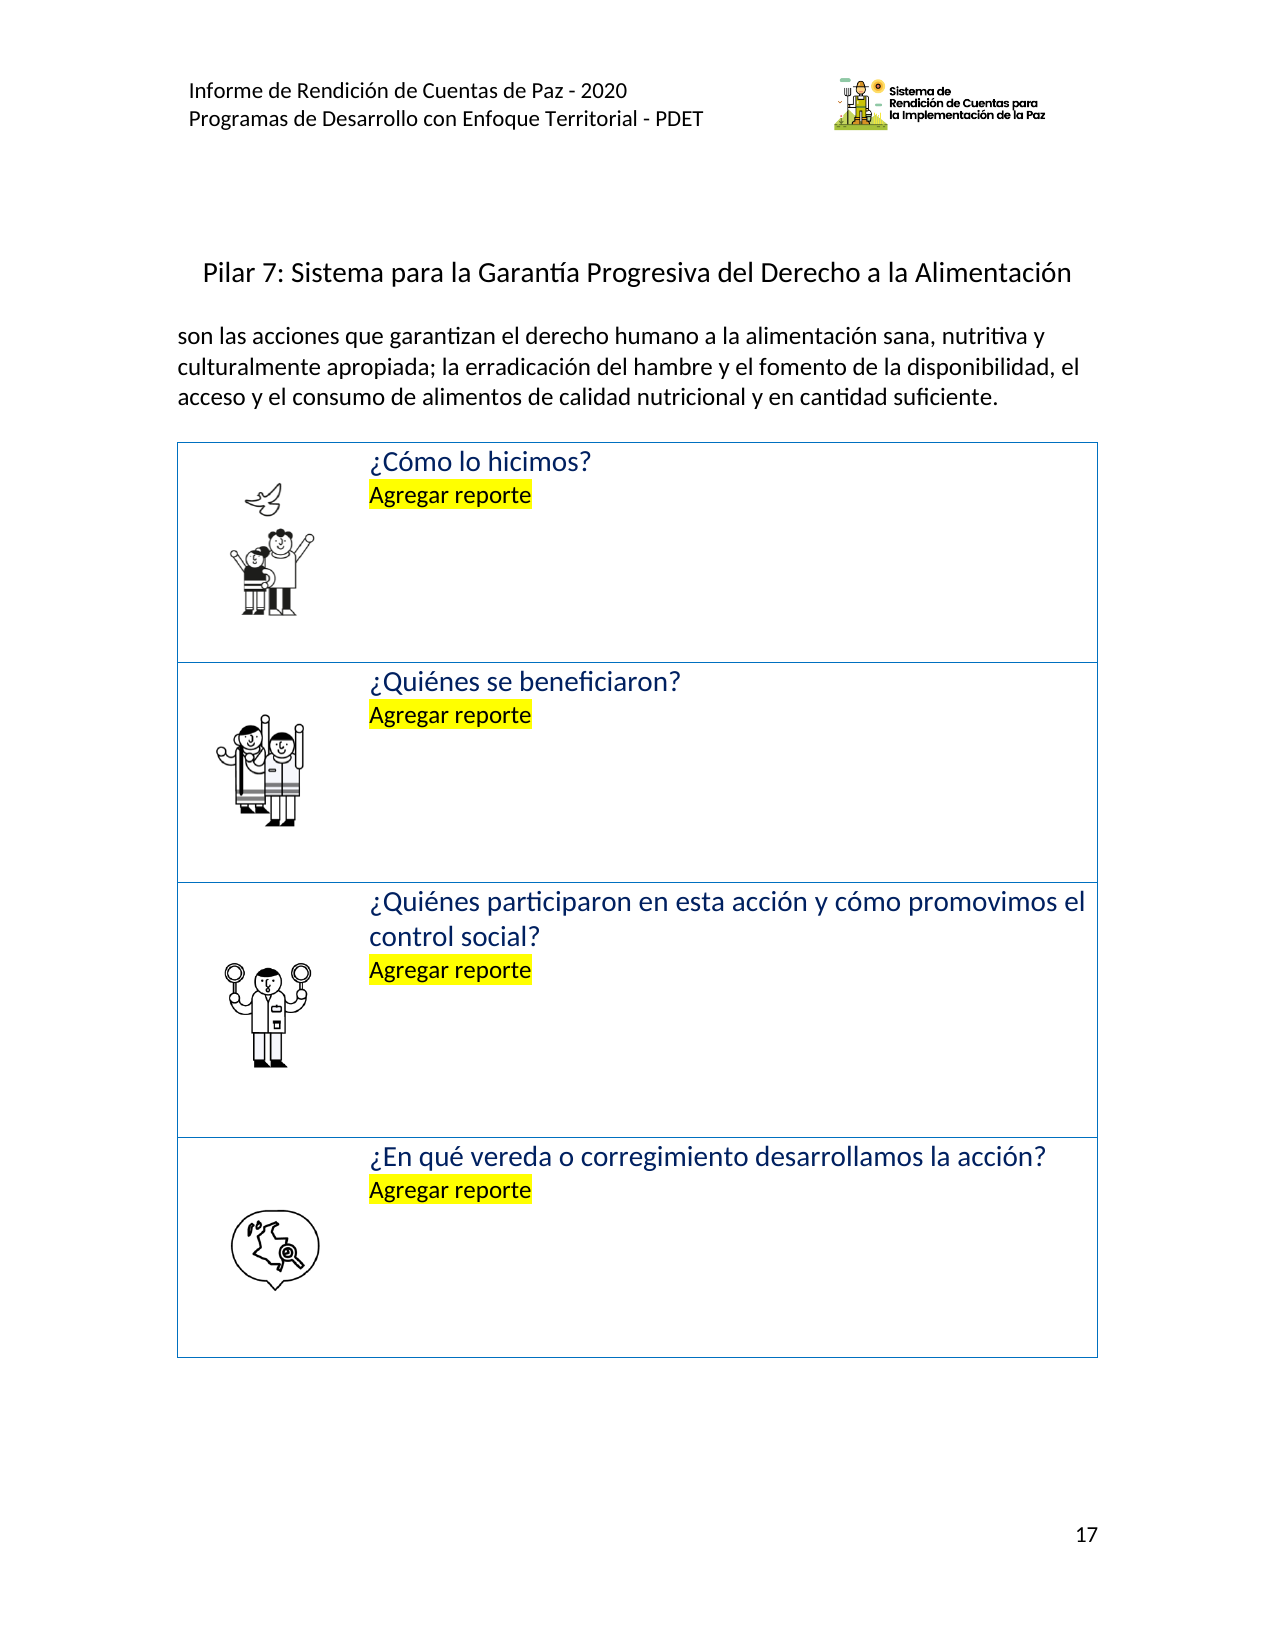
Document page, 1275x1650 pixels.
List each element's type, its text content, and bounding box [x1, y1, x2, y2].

table_cell [178, 883, 358, 1137]
table_cell [178, 663, 358, 882]
table_cell ¿En qué vereda o corregimiento desarrollamos la acción? Agregar reporte [358, 1138, 1097, 1357]
table_header ¿Cómo lo hicimos? Agregar reporte [358, 443, 1097, 662]
picture [188, 939, 347, 1081]
text Pilar 7: Sistema para la Garantía Progresiva del Derecho a la Alimentación [177, 254, 1098, 290]
table_cell [178, 1138, 358, 1357]
picture [828, 73, 1051, 135]
table_cell ¿Quiénes se beneficiaron? Agregar reporte [358, 663, 1097, 882]
picture [190, 1179, 346, 1317]
picture [204, 476, 332, 629]
text son las acciones que garantizan el derecho humano a la alimentación sana, nutritiva y culturalmente apropiada; la erradicación del hambre y el fomento de la disponibilidad, el acceso y el consumo de alimentos de calidad nutricional y en cantidad suficiente. [177, 320, 1098, 412]
picture [192, 707, 344, 838]
table_cell ¿Quiénes participaron en esta acción y cómo promovimos el control social? Agregar reporte [358, 883, 1097, 1137]
table_header [178, 443, 358, 662]
